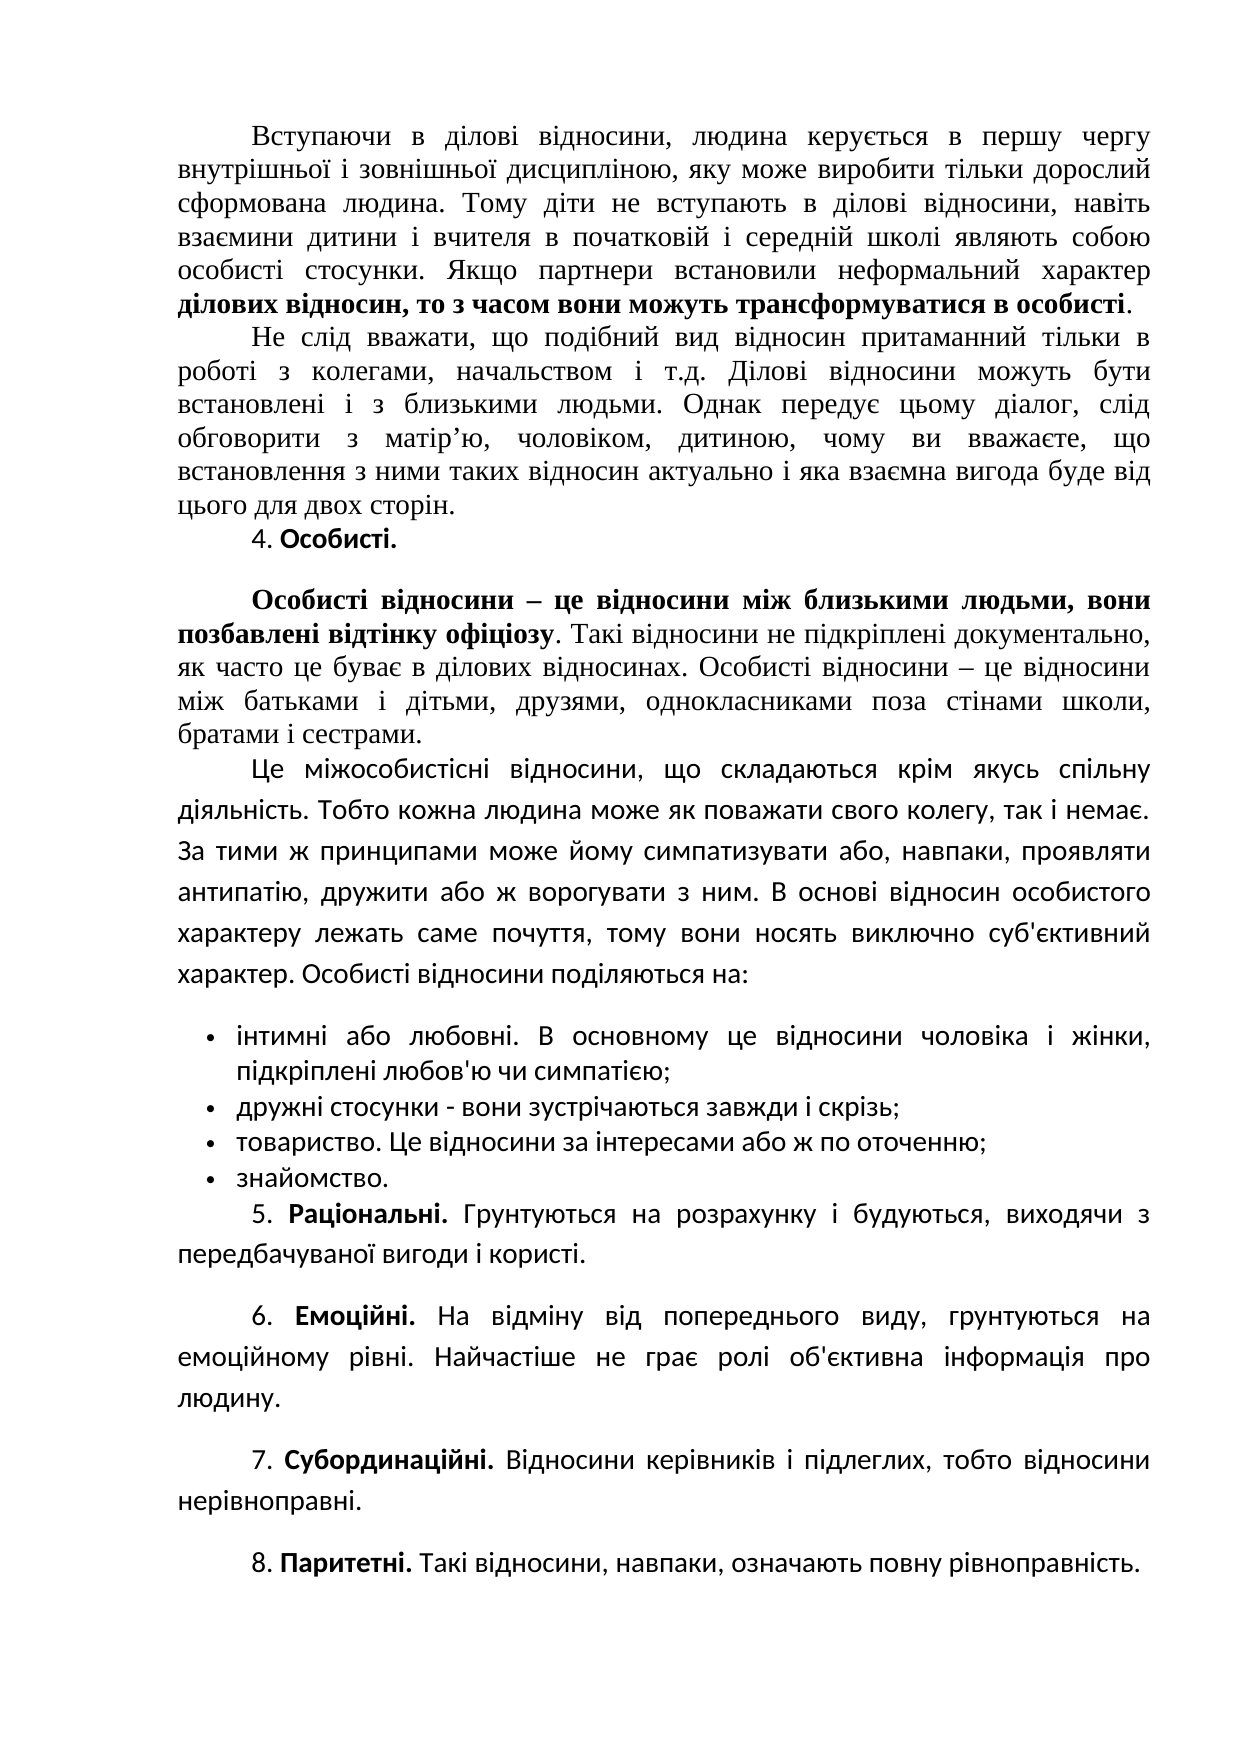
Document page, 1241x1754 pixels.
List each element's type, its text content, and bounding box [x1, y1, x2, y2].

list інтимні або любовні. В основному це відносини чоловіка і жінки, підкріплені любов'ю чи симпатією; [207, 1017, 1152, 1088]
text 4. Особисті. [177, 521, 1152, 556]
text 5. Раціональні. Грунтуються на розрахунку і будуються, виходячи з передбачуваної вигоди і користі. [177, 1195, 1152, 1271]
text 7. Субординаційні. Відносини керівників і підлеглих, тобто відносини нерівноправні. [177, 1441, 1152, 1518]
text Вступаючи в ділові відносини, людина керується в першу чергу внутрішньої і зовнішньої дисципліною, яку може виробити тільки дорослий сформована людина. Тому діти не вступають в ділові відносини, навіть взаємини дитини і вчителя в початковій і середній школі являють собою особисті стосунки. Якщо партнери встановили неформальний характер ділових відносин, то з часом вони можуть трансформуватися в особисті. [177, 118, 1152, 319]
list дружні стосунки - вони зустрічаються завжди і скрізь; [207, 1088, 1152, 1123]
list знайомство. [207, 1159, 1152, 1195]
text Особисті відносини – це відносини між близькими людьми, вони позбавлені відтінку офіціозу. Такі відносини не підкріплені документально, як часто це буває в ділових відносинах. Особисті відносини – це відносини між батьками і дітьми, друзями, однокласниками поза стінами школи, братами і сестрами. [177, 582, 1152, 750]
text Це міжособистісні відносини, що складаються крім якусь спільну діяльність. Тобто кожна людина може як поважати свого колегу, так і немає. За тими ж принципами може йому симпатизувати або, навпаки, проявляти антипатію, дружити або ж ворогувати з ним. В основі відносин особистого характеру лежать саме почуття, тому вони носять виключно суб'єктивний характер. Особисті відносини поділяються на: [177, 750, 1152, 990]
text 6. Емоційні. На відміну від попереднього виду, грунтуються на емоційному рівні. Найчастіше не грає ролі об'єктивна інформація про людину. [177, 1297, 1152, 1415]
text Не слід вважати, що подібний вид відносин притаманний тільки в роботі з колегами, начальством і т.д. Ділові відносини можуть бути встановлені і з близькими людьми. Однак передує цьому діалог, слід обговорити з матір’ю, чоловіком, дитиною, чому ви вважаєте, що встановлення з ними таких відносин актуально і яка взаємна вигода буде від цього для двох сторін. [177, 319, 1152, 521]
list товариство. Це відносини за інтересами або ж по оточенню; [207, 1123, 1152, 1159]
text 8. Паритетні. Такі відносини, навпаки, означають повну рівноправність. [177, 1544, 1152, 1579]
